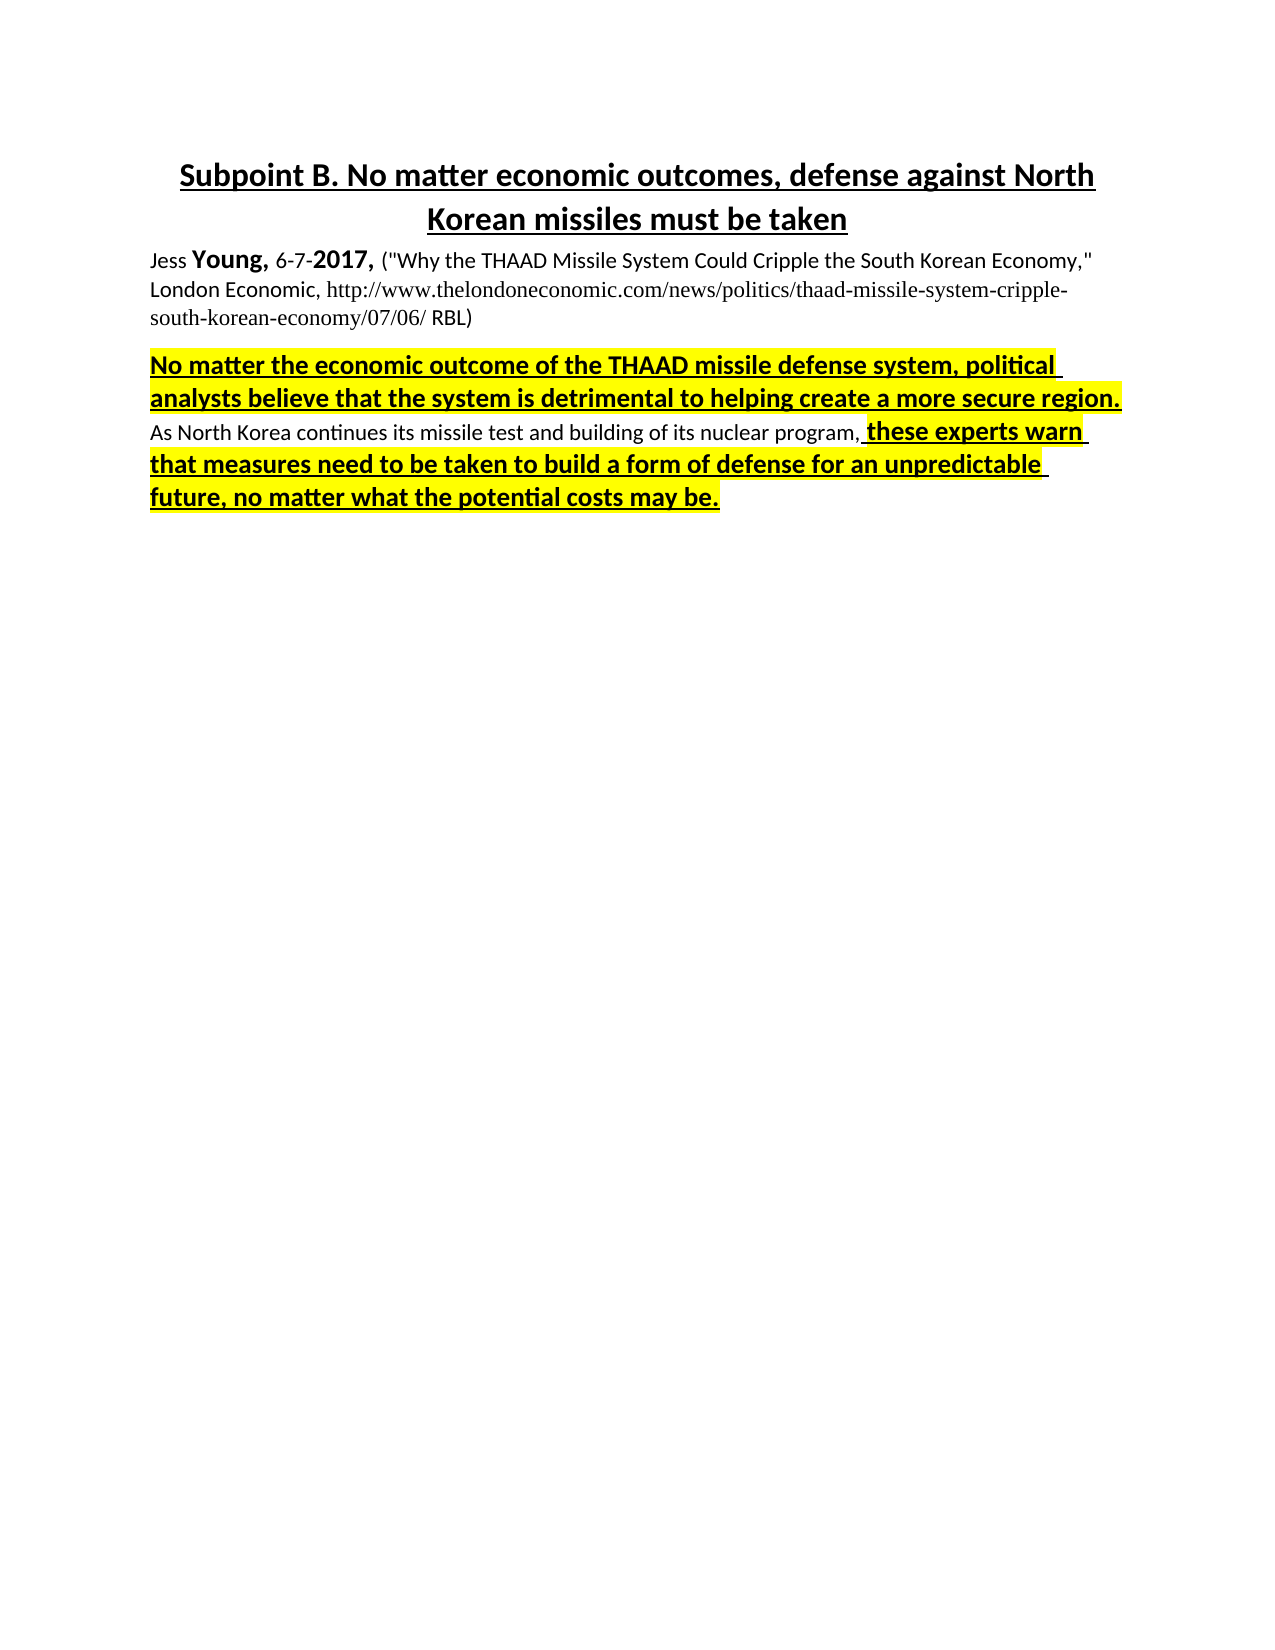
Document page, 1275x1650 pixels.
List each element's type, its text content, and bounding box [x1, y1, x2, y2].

subtitle Subpoint B. No matter economic outcomes, defense against North Korean missiles must be taken [150, 154, 1125, 239]
text No matter the economic outcome of the THAAD missile defense system, political analysts believe that the system is detrimental to helping create a more secure region. As North Korea continues its missile test and building of its nuclear program, these experts warn that measures need to be taken to build a form of defense for an unpredictable future, no matter what the potential costs may be. [720, 348, 1125, 513]
text No matter the economic outcome of the THAAD missile defense system, political analysts believe that the system is detrimental to helping create a more secure region. As North Korea continues its missile test and building of its nuclear program, these experts warn that measures need to be taken to build a form of defense for an unpredictable future, no matter what the potential costs may be. [150, 414, 867, 447]
text Jess Young, 6-7-2017, ("Why the THAAD Missile System Could Cripple the South Korean Economy," London Economic, http://www.thelondoneconomic.com/news/politics/thaad-missile-system-cripple-south-korean-economy/07/06/ RBL) [150, 242, 1125, 331]
